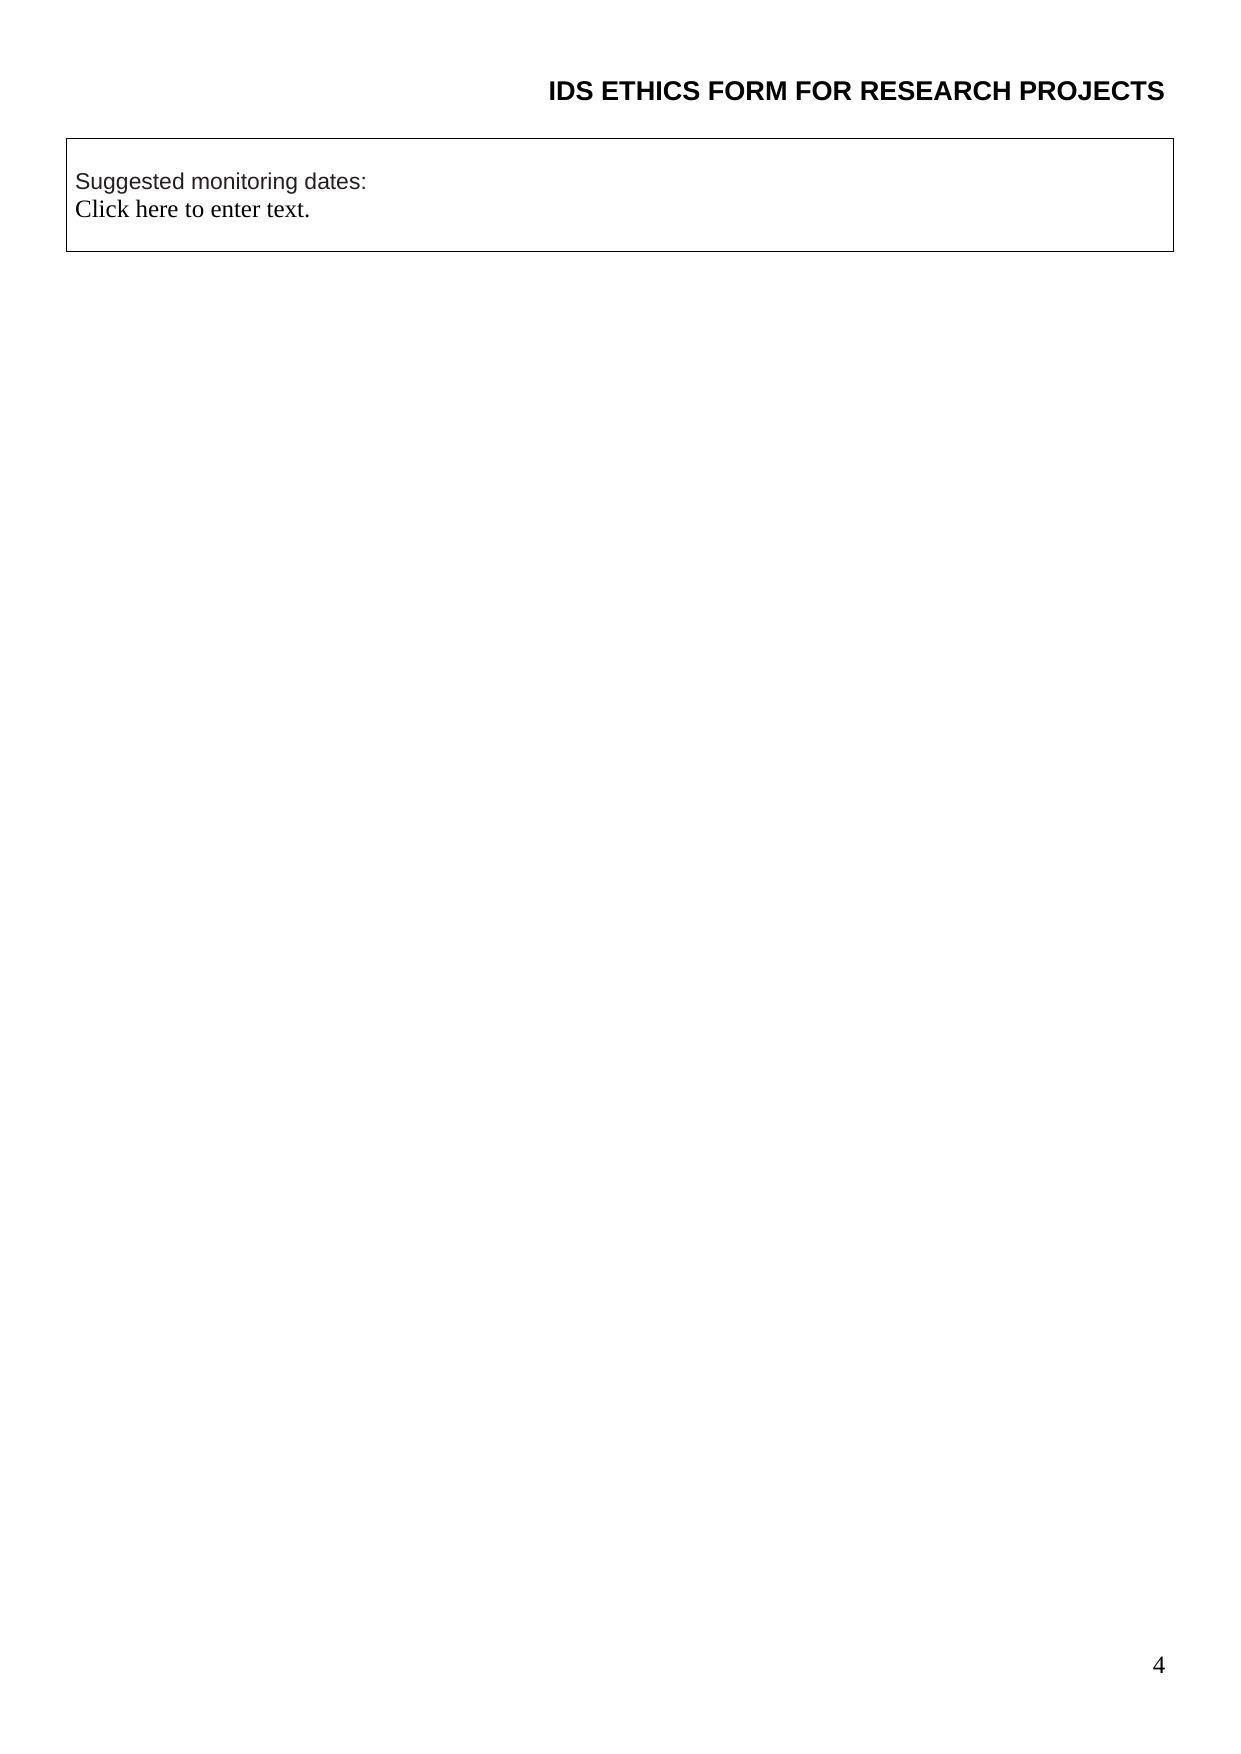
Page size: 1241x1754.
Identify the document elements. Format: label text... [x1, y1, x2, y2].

text Suggested monitoring dates: [75, 168, 1165, 194]
